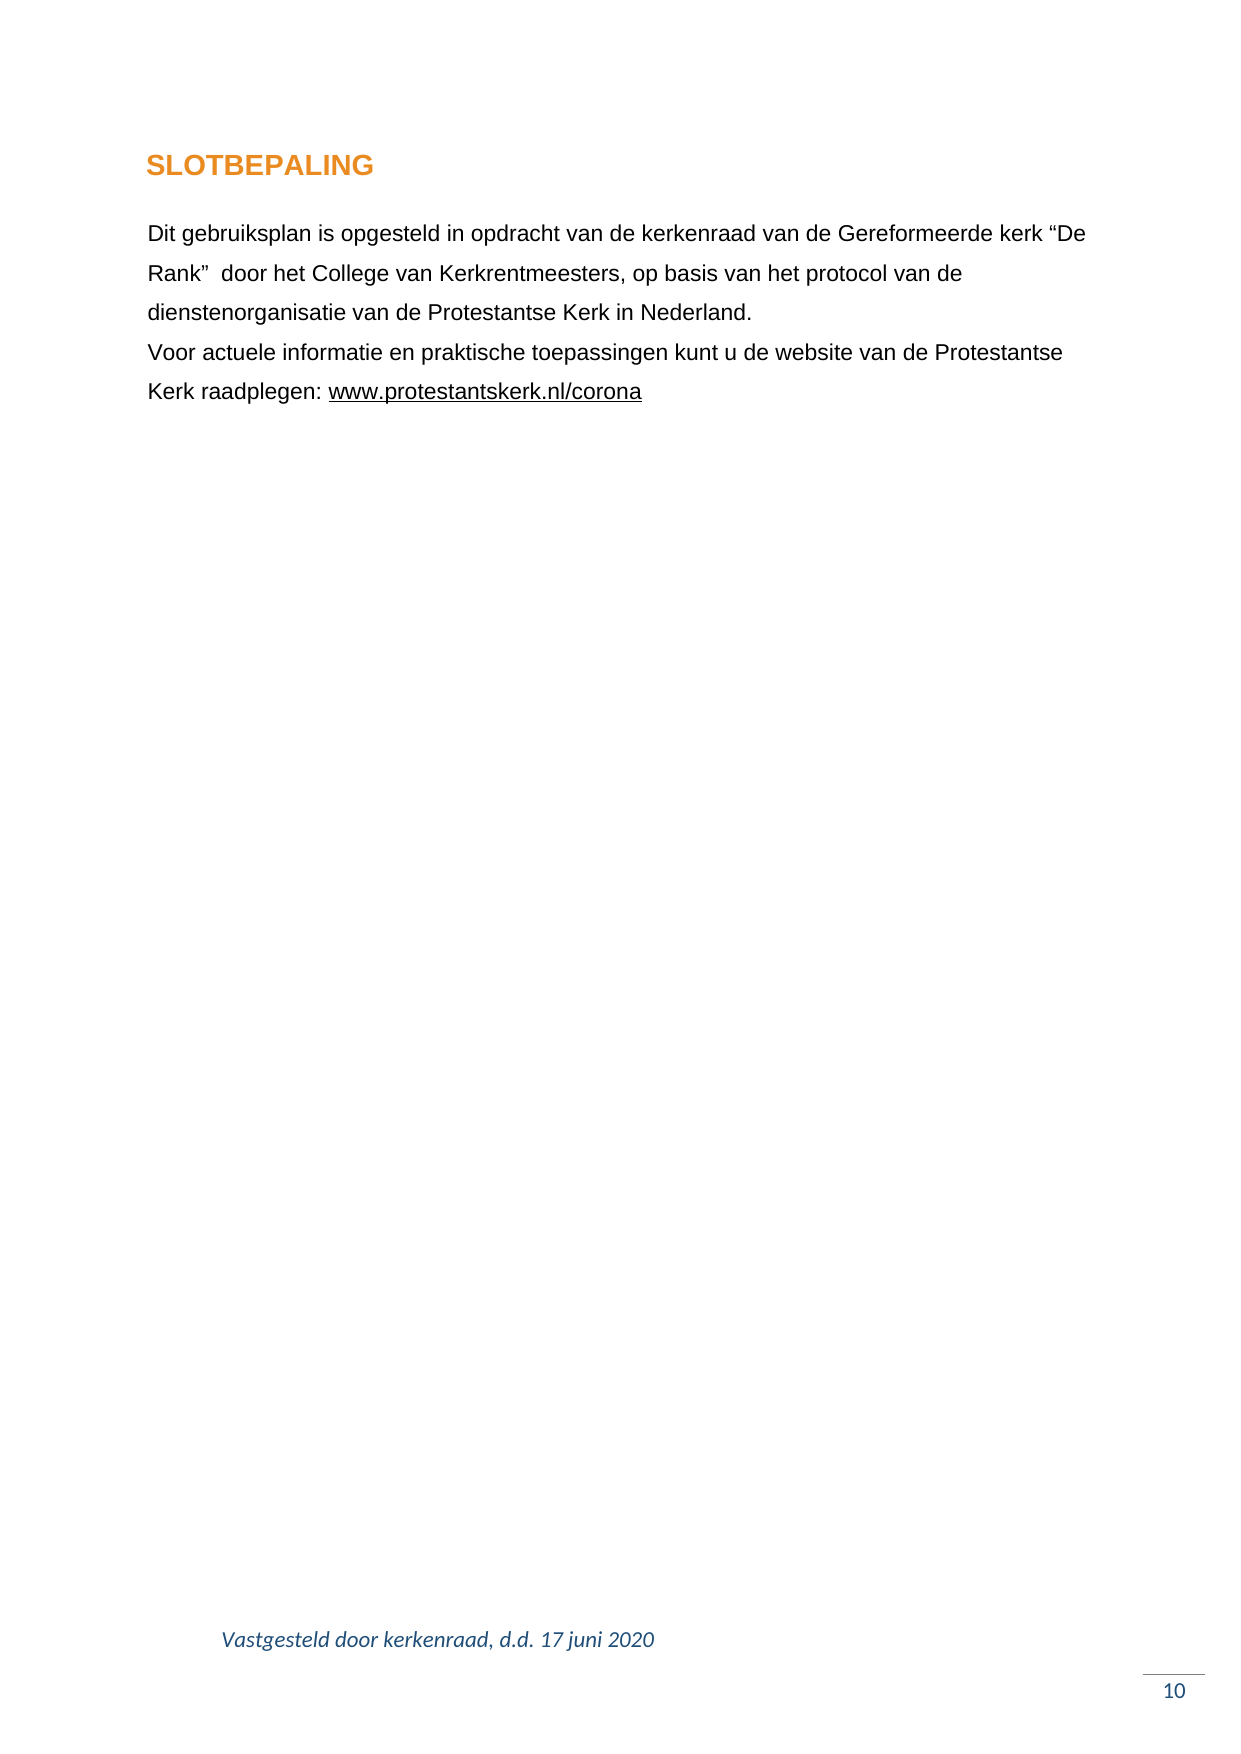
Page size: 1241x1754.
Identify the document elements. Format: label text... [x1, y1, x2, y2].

text Voor actuele informatie en praktische toepassingen kunt u de website van de Protestantse Kerk raadplegen: www.protestantskerk.nl/corona [147, 339, 1107, 404]
text SLOTBEPALING [146, 148, 1107, 181]
text Dit gebruiksplan is opgesteld in opdracht van de kerkenraad van de Gereformeerde kerk “De Rank” door het College van Kerkrentmeesters, op basis van het protocol van de dienstenorganisatie van de Protestantse Kerk in Nederland. [147, 220, 1107, 326]
